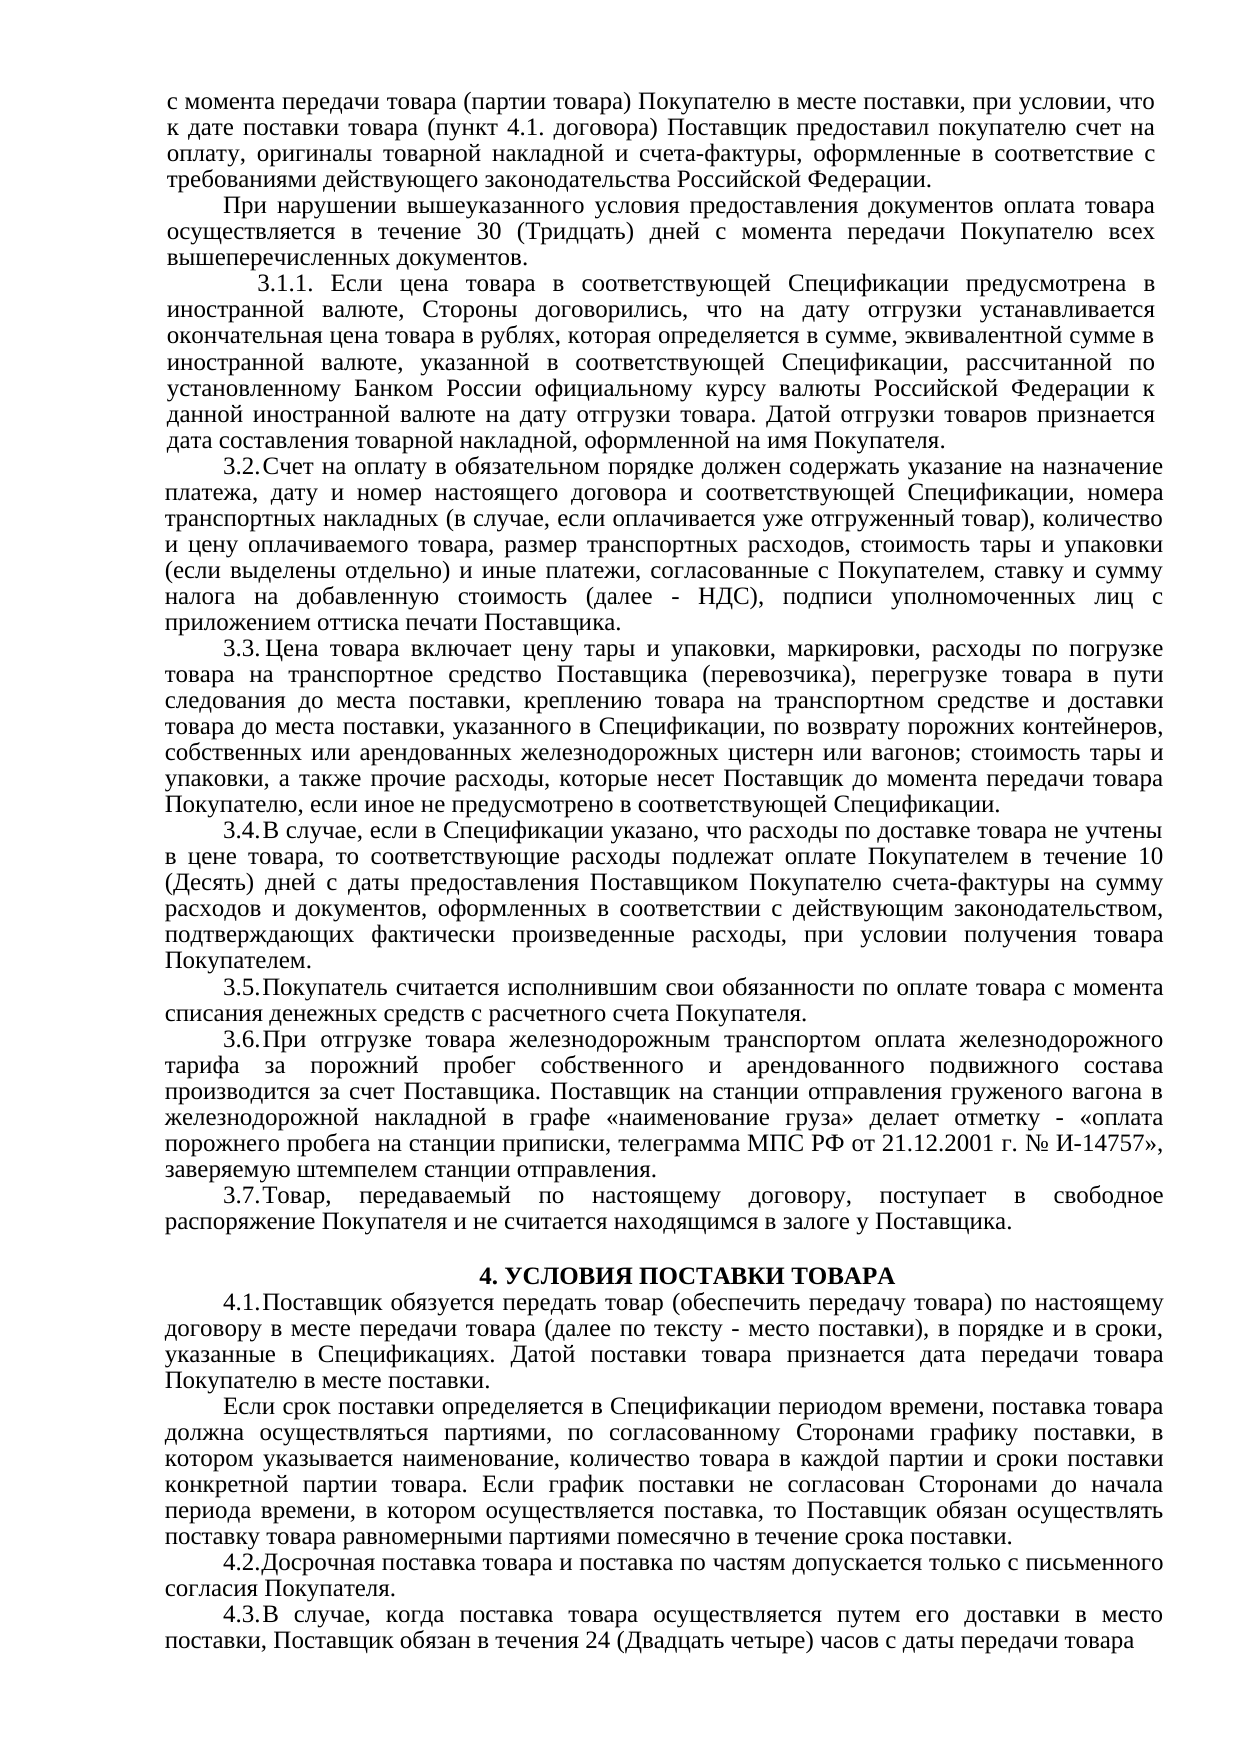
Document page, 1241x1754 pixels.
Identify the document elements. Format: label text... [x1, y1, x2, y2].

text Если срок поставки определяется в Спецификации периодом времени, поставка товара должна осуществляться партиями, по согласованному Сторонами графику поставки, в котором указывается наименование, количество товара в каждой партии и сроки поставки конкретной партии товара. Если график поставки не согласован Сторонами до начала периода времени, в котором осуществляется поставка, то Поставщик обязан осуществлять поставку товара равномерными партиями помесячно в течение срока поставки. [164, 1393, 1164, 1550]
list Поставщик обязуется передать товар (обеспечить передачу товара) по настоящему договору в месте передачи товара (далее по тексту - место поставки), в порядке и в сроки, указанные в Спецификациях. Датой поставки товара признается дата передачи товара Покупателю в месте поставки. [164, 1289, 1164, 1393]
list В случае, когда поставка товара осуществляется путем его доставки в место поставки, Поставщик обязан в течения 24 (Двадцать четыре) часов с даты передачи товара [164, 1602, 1164, 1654]
list Покупатель считается исполнившим свои обязанности по оплате товара с момента списания денежных средств с расчетного счета Покупателя. [164, 974, 1164, 1026]
text При нарушении вышеуказанного условия предоставления документов оплата товара осуществляется в течение 30 (Тридцать) дней с момента передачи Покупателю всех вышеперечисленных документов. [167, 193, 1156, 271]
list Счет на оплату в обязательном порядке должен содержать указание на назначение платежа, дату и номер настоящего договора и соответствующей Спецификации, номера транспортных накладных (в случае, если оплачивается уже отгруженный товар), количество и цену оплачиваемого товара, размер транспортных расходов, стоимость тары и упаковки (если выделены отдельно) и иные платежи, согласованные с Покупателем, ставку и сумму налога на добавленную стоимость (далее - НДС), подписи уполномоченных лиц с приложением оттиска печати Поставщика. [164, 453, 1164, 636]
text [167, 89, 1156, 193]
text 3.1.1. Если цена товара в соответствующей Спецификации предусмотрена в иностранной валюте, Стороны договорились, что на дату отгрузки устанавливается окончательная цена товара в рублях, которая определяется в сумме, эквивалентной сумме в иностранной валюте, указанной в соответствующей Спецификации, рассчитанной по установленному Банком России официальному курсу валюты Российской Федерации к данной иностранной валюте на дату отгрузки товара. Датой отгрузки товаров признается дата составления товарной накладной, оформленной на имя Покупателя. [167, 271, 1156, 453]
text 4. УСЛОВИЯ ПОСТАВКИ ТОВАРА [479, 1263, 1166, 1289]
list При отгрузке товара железнодорожным транспортом оплата железнодорожного тарифа за порожний пробег собственного и арендованного подвижного состава производится за счет Поставщика. Поставщик на станции отправления груженого вагона в железнодорожной накладной в графе «наименование груза» делает отметку - «оплата порожнего пробега на станции приписки, телеграмма МПС РФ от 21.12.2001 г. № И-14757», заверяемую штемпелем станции отправления. [164, 1026, 1164, 1182]
list Досрочная поставка товара и поставка по частям допускается только с письменного согласия Покупателя. [164, 1550, 1164, 1602]
list Товар, передаваемый по настоящему договору, поступает в свободное распоряжение Покупателя и не считается находящимся в залоге у Поставщика. [164, 1182, 1164, 1234]
list В случае, если в Спецификации указано, что расходы по доставке товара не учтены в цене товара, то соответствующие расходы подлежат оплате Покупателем в течение 10 (Десять) дней с даты предоставления Поставщиком Покупателю счета-фактуры на сумму расходов и документов, оформленных в соответствии с действующим законодательством, подтверждающих фактически произведенные расходы, при условии получения товара Покупателем. [164, 818, 1164, 974]
list Цена товара включает цену тары и упаковки, маркировки, расходы по погрузке товара на транспортное средство Поставщика (перевозчика), перегрузке товара в пути следования до места поставки, креплению товара на транспортном средстве и доставки товара до места поставки, указанного в Спецификации, по возврату порожних контейнеров, собственных или арендованных железнодорожных цистерн или вагонов; стоимость тары и упаковки, а также прочие расходы, которые несет Поставщик до момента передачи товара Покупателю, если иное не предусмотрено в соответствующей Спецификации. [164, 636, 1164, 818]
